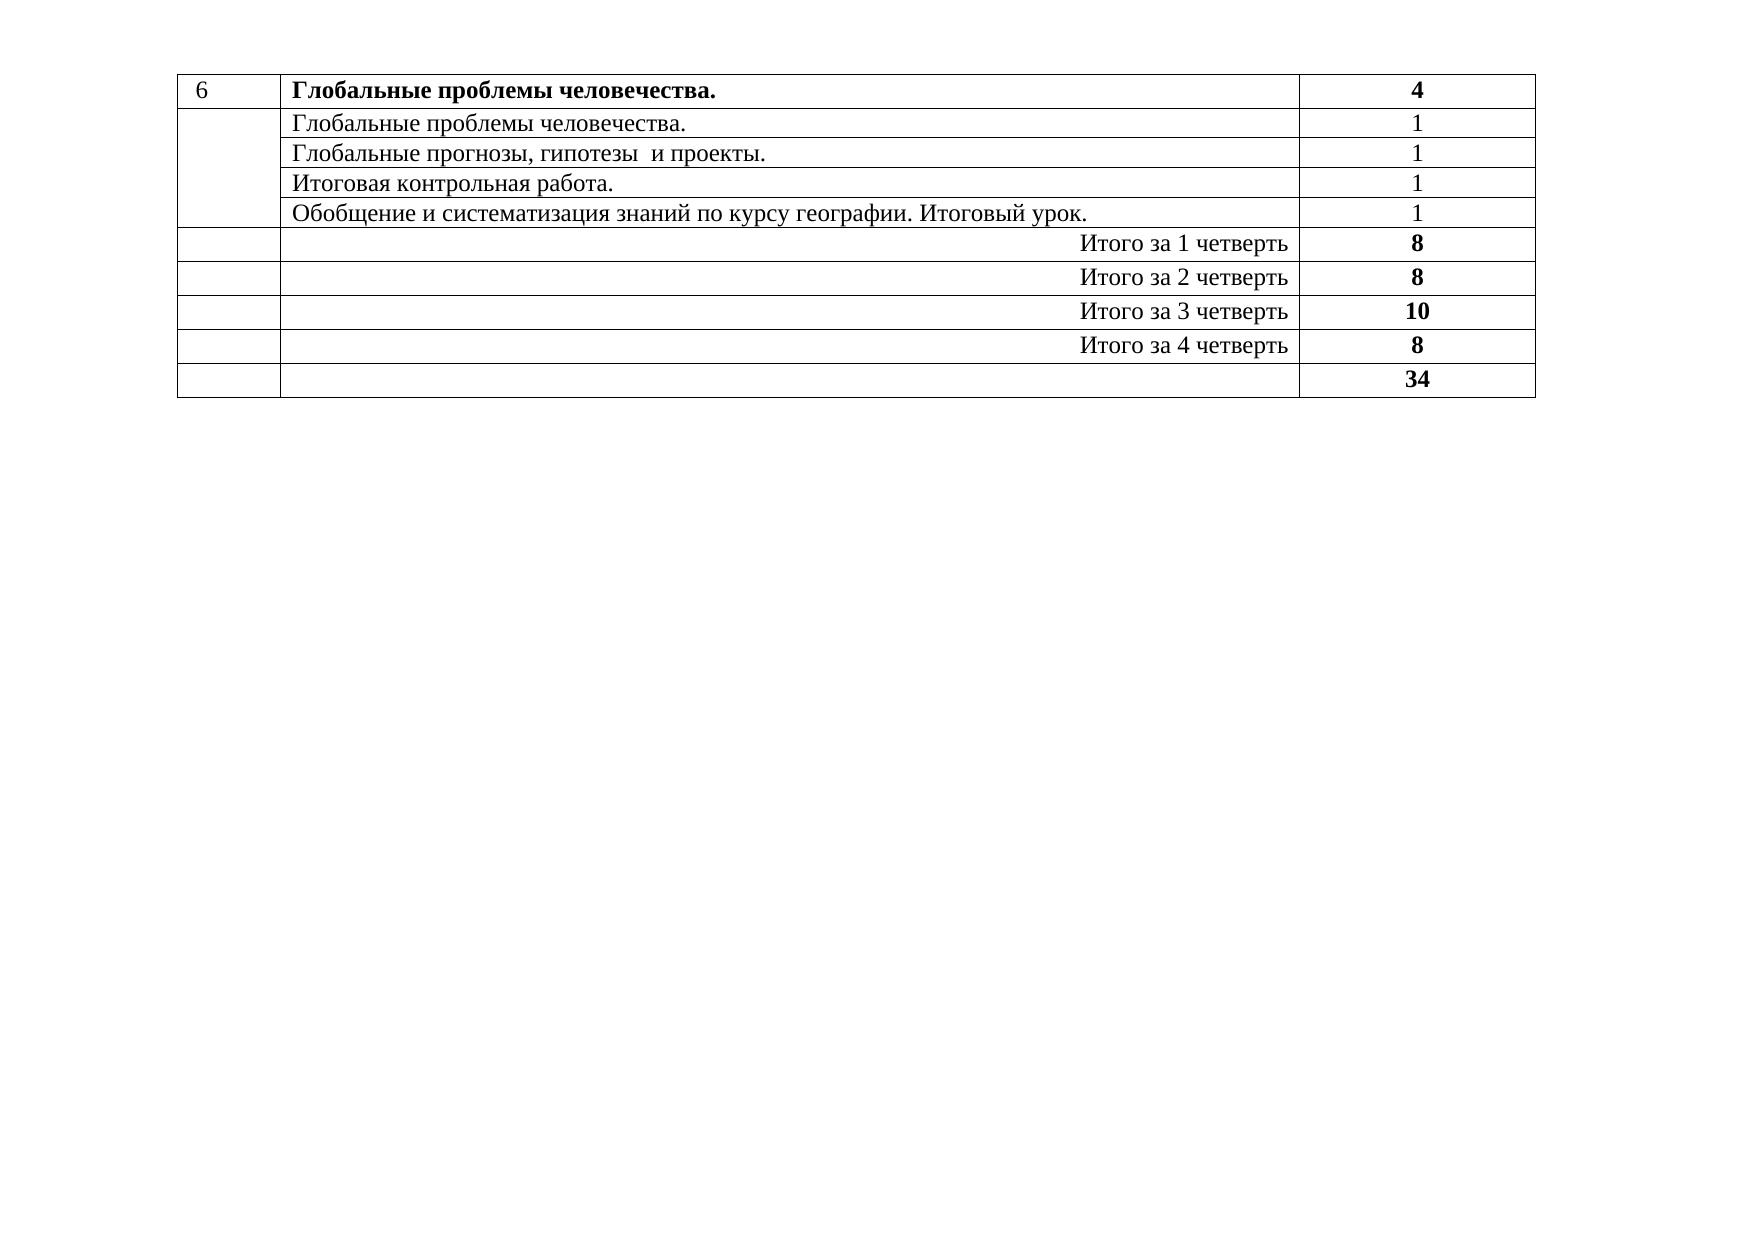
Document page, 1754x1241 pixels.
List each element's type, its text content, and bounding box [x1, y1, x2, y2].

table_cell 8 [1300, 330, 1535, 363]
table_cell Итого за 1 четверть [281, 228, 1299, 261]
table_cell [281, 364, 1299, 397]
table_cell Глобальные проблемы человечества. [281, 75, 1299, 107]
table_cell 1 [1300, 198, 1535, 227]
table_cell Итого за 2 четверть [281, 262, 1299, 295]
table_cell 1 [1300, 138, 1535, 167]
table_cell Глобальные прогнозы, гипотезы и проекты. [281, 138, 1299, 167]
table_cell [178, 330, 280, 363]
table_cell [178, 262, 280, 295]
table_cell 1 [1300, 109, 1535, 137]
table_cell 4 [1300, 75, 1535, 107]
table_cell 34 [1300, 364, 1535, 397]
table_cell 8 [1300, 262, 1535, 295]
table_cell Обобщение и систематизация знаний по курсу географии. Итоговый урок. [281, 198, 1299, 227]
table_cell Глобальные проблемы человечества. [281, 109, 1299, 137]
table_cell [178, 364, 280, 397]
table_cell [178, 228, 280, 261]
table_cell 1 [1300, 168, 1535, 197]
table_cell [178, 109, 280, 227]
table_cell [178, 296, 280, 329]
table_cell 10 [1300, 296, 1535, 329]
table_cell Итоговая контрольная работа. [281, 168, 1299, 197]
table_cell Итого за 4 четверть [281, 330, 1299, 363]
table_cell Итого за 3 четверть [281, 296, 1299, 329]
table_cell 6 [178, 75, 280, 107]
table_cell 8 [1300, 228, 1535, 261]
